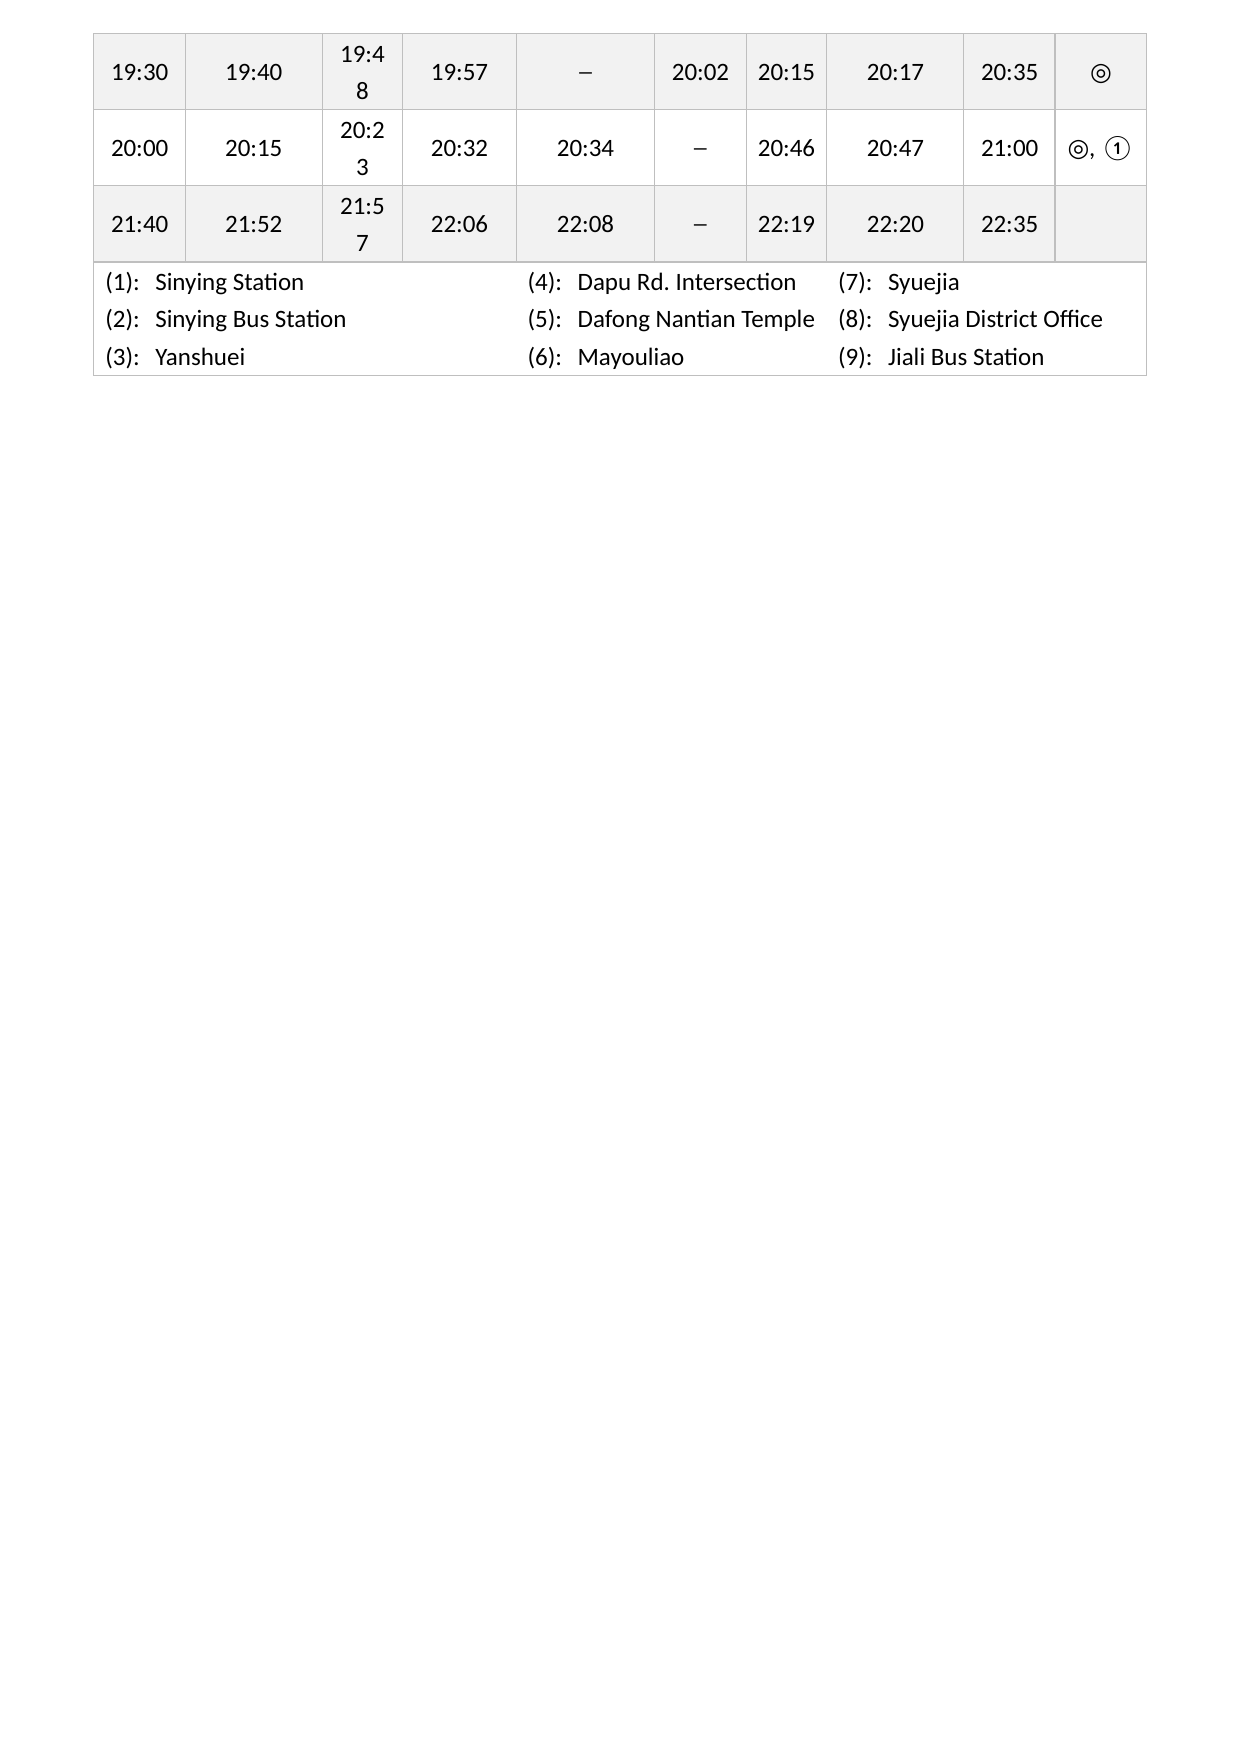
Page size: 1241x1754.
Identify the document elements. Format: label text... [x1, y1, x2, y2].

table_cell [1056, 186, 1146, 261]
table_cell ◎ [1056, 34, 1146, 109]
table_cell 20:00 [94, 110, 185, 185]
table_cell 22:06 [403, 186, 516, 261]
table_cell Dapu Rd. Intersection Dafong Nantian Temple Mayouliao [516, 263, 827, 375]
table_cell 21:52 [186, 186, 322, 261]
table_cell 22:35 [964, 186, 1054, 261]
table_cell 20:23 [323, 110, 402, 185]
table_cell 19:30 [94, 34, 185, 109]
table_cell ─ [655, 186, 746, 261]
table_cell 21:40 [94, 186, 185, 261]
table_cell 21:00 [964, 110, 1054, 185]
table_cell ─ [655, 110, 746, 185]
table_cell 20:34 [517, 110, 654, 185]
table_cell 19:40 [186, 34, 322, 109]
table_cell ◎, ① [1056, 110, 1146, 185]
table_cell 20:15 [186, 110, 322, 185]
table_cell 20:32 [403, 110, 516, 185]
table_cell 20:47 [827, 110, 963, 185]
table_cell 19:57 [403, 34, 516, 109]
table_cell 20:15 [747, 34, 826, 109]
table_cell 20:02 [655, 34, 746, 109]
table_cell 22:19 [747, 186, 826, 261]
table_cell 20:46 [747, 110, 826, 185]
table_cell 21:57 [323, 186, 402, 261]
table_cell 19:48 [323, 34, 402, 109]
table_cell ─ [517, 34, 654, 109]
table_cell 22:20 [827, 186, 963, 261]
table_cell 22:08 [517, 186, 654, 261]
table_cell 20:35 [964, 34, 1054, 109]
table_cell 20:17 [827, 34, 963, 109]
table_cell Sinying Station Sinying Bus Station Yanshuei [94, 263, 516, 375]
table_cell Syuejia Syuejia District Office Jiali Bus Station [827, 263, 1146, 375]
